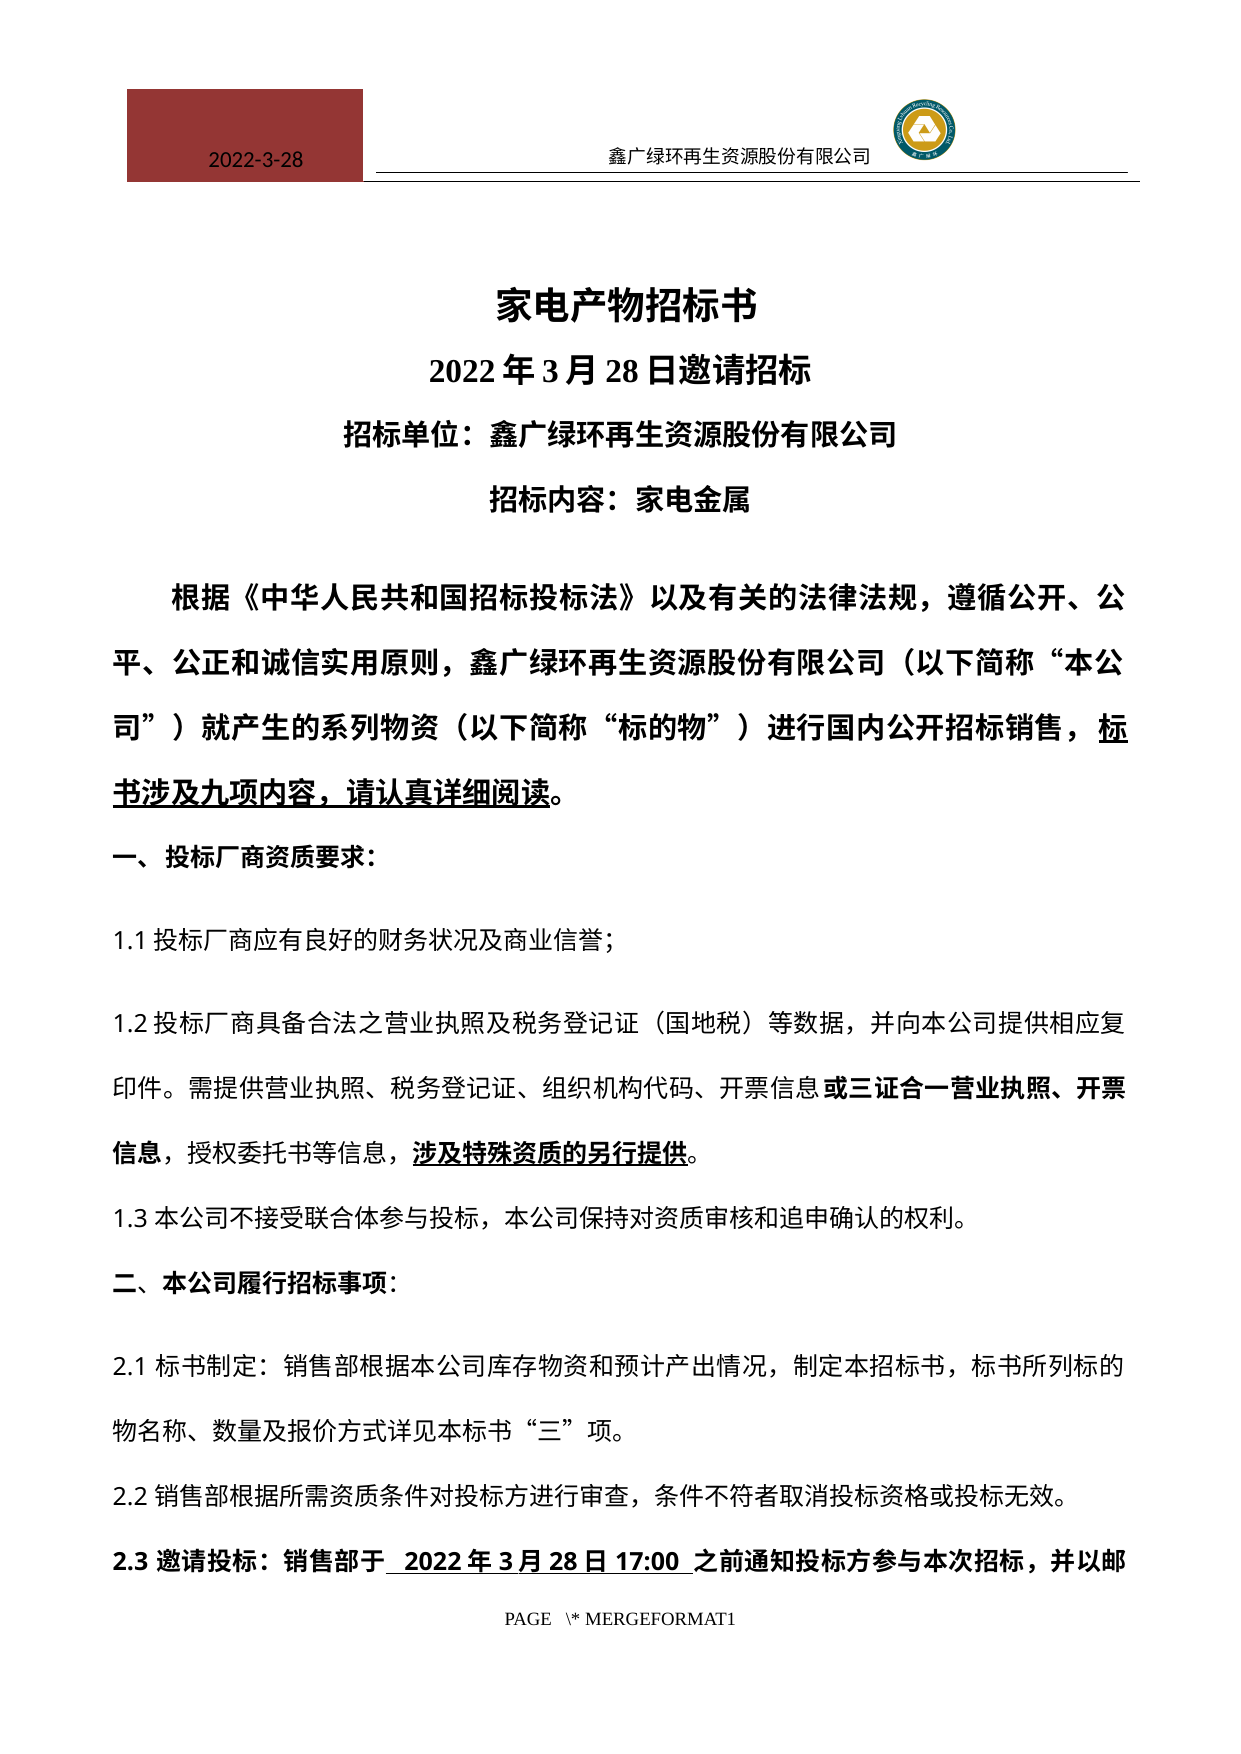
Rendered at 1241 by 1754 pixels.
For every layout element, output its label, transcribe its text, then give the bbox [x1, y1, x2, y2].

list 投标厂商资质要求： [112, 823, 1128, 888]
text 2.2 销售部根据所需资质条件对投标方进行审查，条件不符者取消投标资格或投标无效。 [112, 1462, 1128, 1527]
text 1.2投标厂商具备合法之营业执照及税务登记证（国地税）等数据，并向本公司提供相应复印件。需提供营业执照、税务登记证、组织机构代码、开票信息或三证合一营业执照、开票信息，授权委托书等信息，涉及特殊资质的另行提供。 [112, 989, 1128, 1184]
text 家电产物招标书 [112, 270, 1128, 335]
text 2022年3月28日邀请招标 [112, 335, 1128, 400]
text 2.1 标书制定：销售部根据本公司库存物资和预计产出情况，制定本招标书，标书所列标的物名称、数量及报价方式详见本标书“三”项。 [112, 1332, 1128, 1462]
picture [892, 96, 959, 164]
text 2.3 邀请投标：销售部于 2022年 3月28日 17:00 之前通知投标方参与本次招标，并以邮件、微信或传真的方式发送《邀请招标》标书。 [112, 1527, 1128, 1592]
text 二、本公司履行招标事项： [112, 1249, 1128, 1314]
text 1.3 本公司不接受联合体参与投标，本公司保持对资质审核和追申确认的权利。 [112, 1184, 1128, 1249]
text 招标单位：鑫广绿环再生资源股份有限公司 [112, 400, 1128, 465]
text 根据《中华人民共和国招标投标法》以及有关的法律法规，遵循公开、公平、公正和诚信实用原则，鑫广绿环再生资源股份有限公司（以下简称“本公司”）就产生的系列物资（以下简称“标的物”）进行国内公开招标销售，标书涉及九项内容，请认真详细阅读。 [112, 563, 1128, 823]
text 1.1投标厂商应有良好的财务状况及商业信誉； [112, 906, 1128, 971]
text 招标内容：家电金属 [112, 465, 1128, 530]
